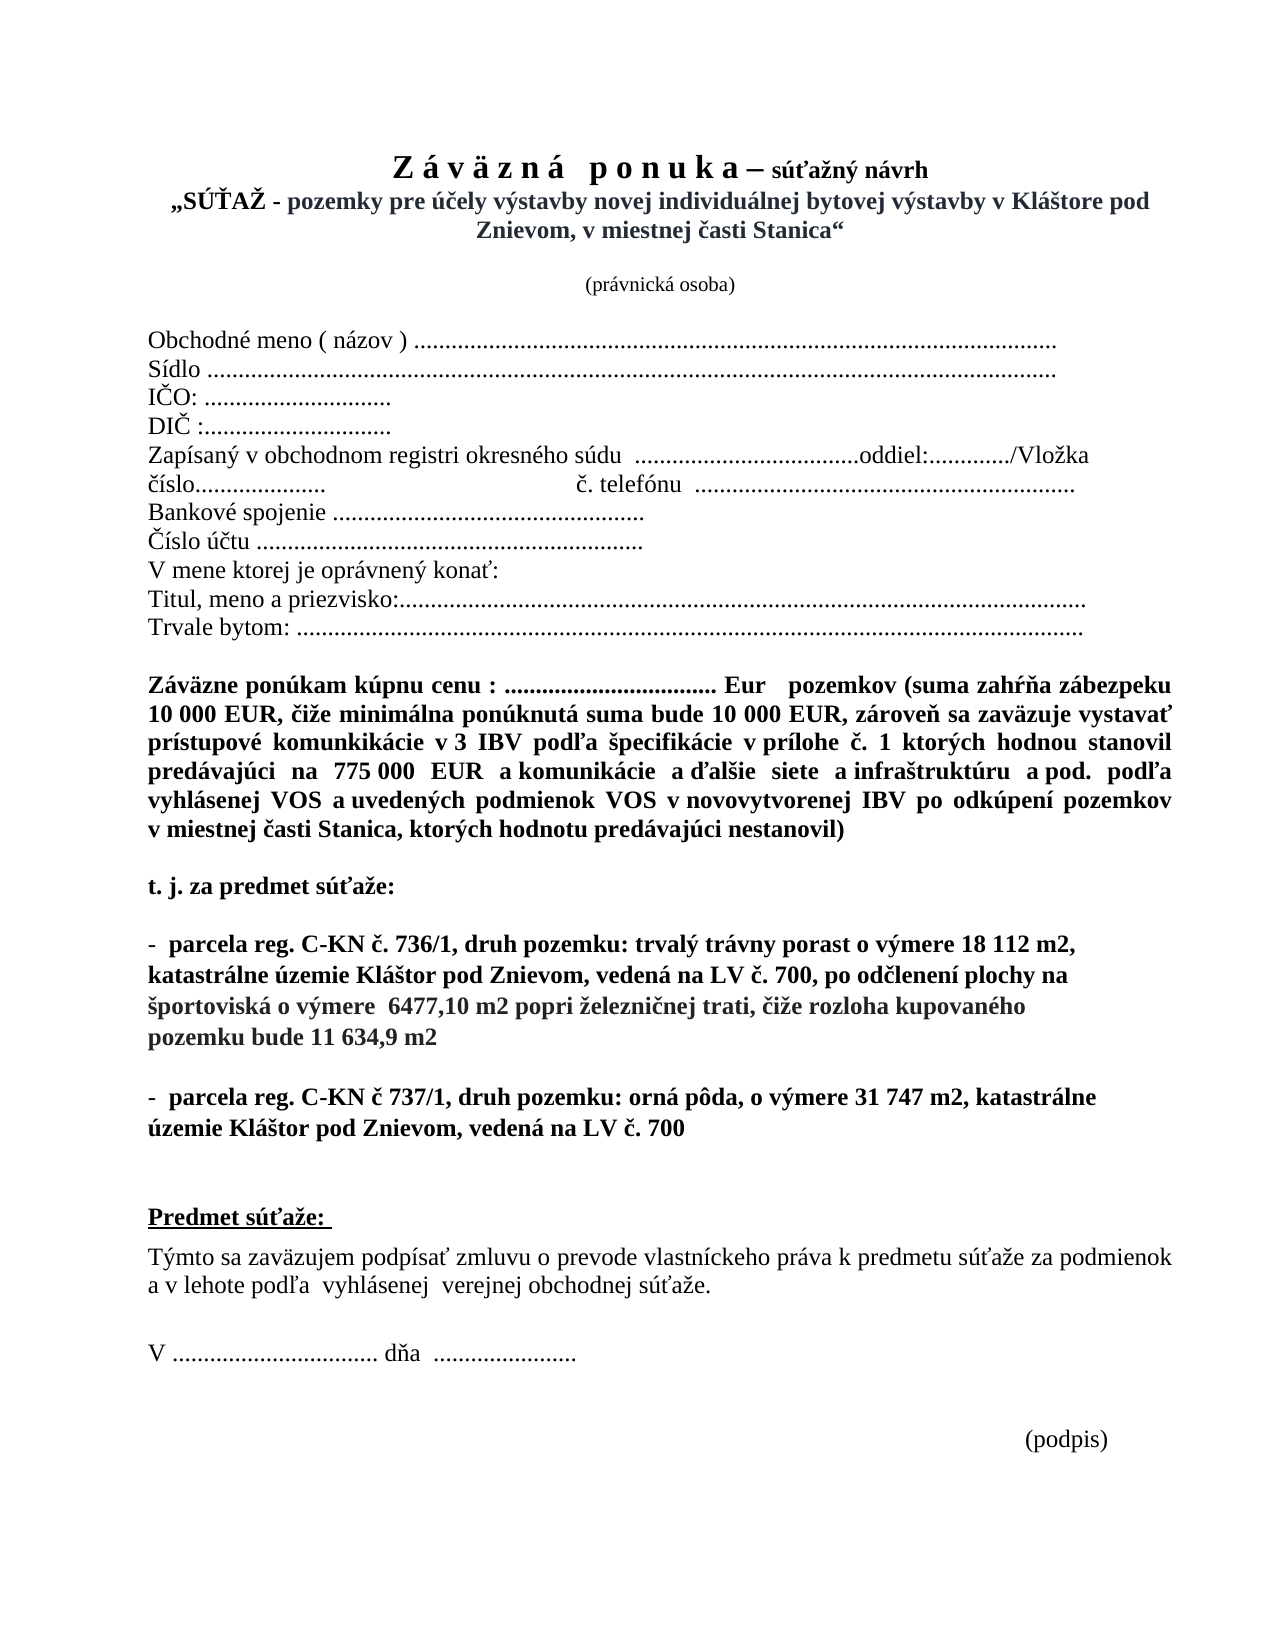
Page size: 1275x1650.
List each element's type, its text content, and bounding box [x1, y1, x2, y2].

text Titul, meno a priezvisko:.............................................................................................................. [148, 584, 1172, 612]
text V ................................. dňa ....................... [148, 1338, 1172, 1367]
text Sídlo ........................................................................................................................................ [148, 354, 1172, 382]
text „SÚŤAŽ - pozemky pre účely výstavby novej individuálnej bytovej výstavby v Kláštore pod Znievom, v miestnej časti Stanica“ [148, 186, 1172, 243]
text t. j. za predmet súťaže: [148, 871, 1172, 900]
text (právnická osoba) [148, 272, 1172, 296]
text Trvale bytom: .............................................................................................................................. [148, 612, 1172, 641]
text DIČ :.............................. [148, 411, 1172, 440]
text - parcela reg. C-KN č. 736/1, druh pozemku: trvalý trávny porast o výmere 18 112 m2, katastrálne územie Kláštor pod Znievom, vedená na LV č. 700, po odčlenení plochy na športoviská o výmere 6477,10 m2 popri železničnej trati, čiže rozloha kupovaného pozemku bude 11 634,9 m2 [148, 929, 1127, 1051]
text Číslo účtu .............................................................. [148, 526, 1172, 555]
text Obchodné meno ( názov ) ....................................................................................................... [148, 325, 1172, 354]
text Bankové spojenie .................................................. [148, 497, 1172, 526]
text IČO: .............................. [148, 382, 1172, 411]
text - parcela reg. C-KN č 737/1, druh pozemku: orná pôda, o výmere 31 747 m2, katastrálne územie Kláštor pod Znievom, vedená na LV č. 700 [148, 1082, 1127, 1142]
text Predmet súťaže: [148, 1202, 1172, 1231]
text Záväzne ponúkam kúpnu cenu : .................................. Eur pozemkov (suma zahŕňa zábezpeku 10 000 EUR, čiže minimálna ponúknutá suma bude 10 000 EUR, zároveň sa zaväzuje vystavať prístupové komunkikácie v 3 IBV podľa špecifikácie v prílohe č. 1 ktorých hodnou stanovil predávajúci na 775 000 EUR a komunikácie a ďalšie siete a infraštruktúru a pod. podľa vyhlásenej VOS a uvedených podmienok VOS v novovytvorenej IBV po odkúpení pozemkov v miestnej časti Stanica, ktorých hodnotu predávajúci nestanovil) [148, 670, 1172, 842]
text Týmto sa zaväzujem podpísať zmluvu o prevode vlastníckeho práva k predmetu súťaže za podmienok a v lehote podľa vyhlásenej verejnej obchodnej súťaže. [148, 1242, 1172, 1299]
text Zapísaný v obchodnom registri okresného súdu ....................................oddiel:............./Vložka číslo..................... č. telefónu ............................................................. [148, 440, 1172, 497]
text V mene ktorej je oprávnený konať: [148, 555, 1172, 584]
text Z á v ä z n á p o n u k a – súťažný návrh [148, 148, 1172, 186]
text (podpis) [148, 1396, 1172, 1453]
